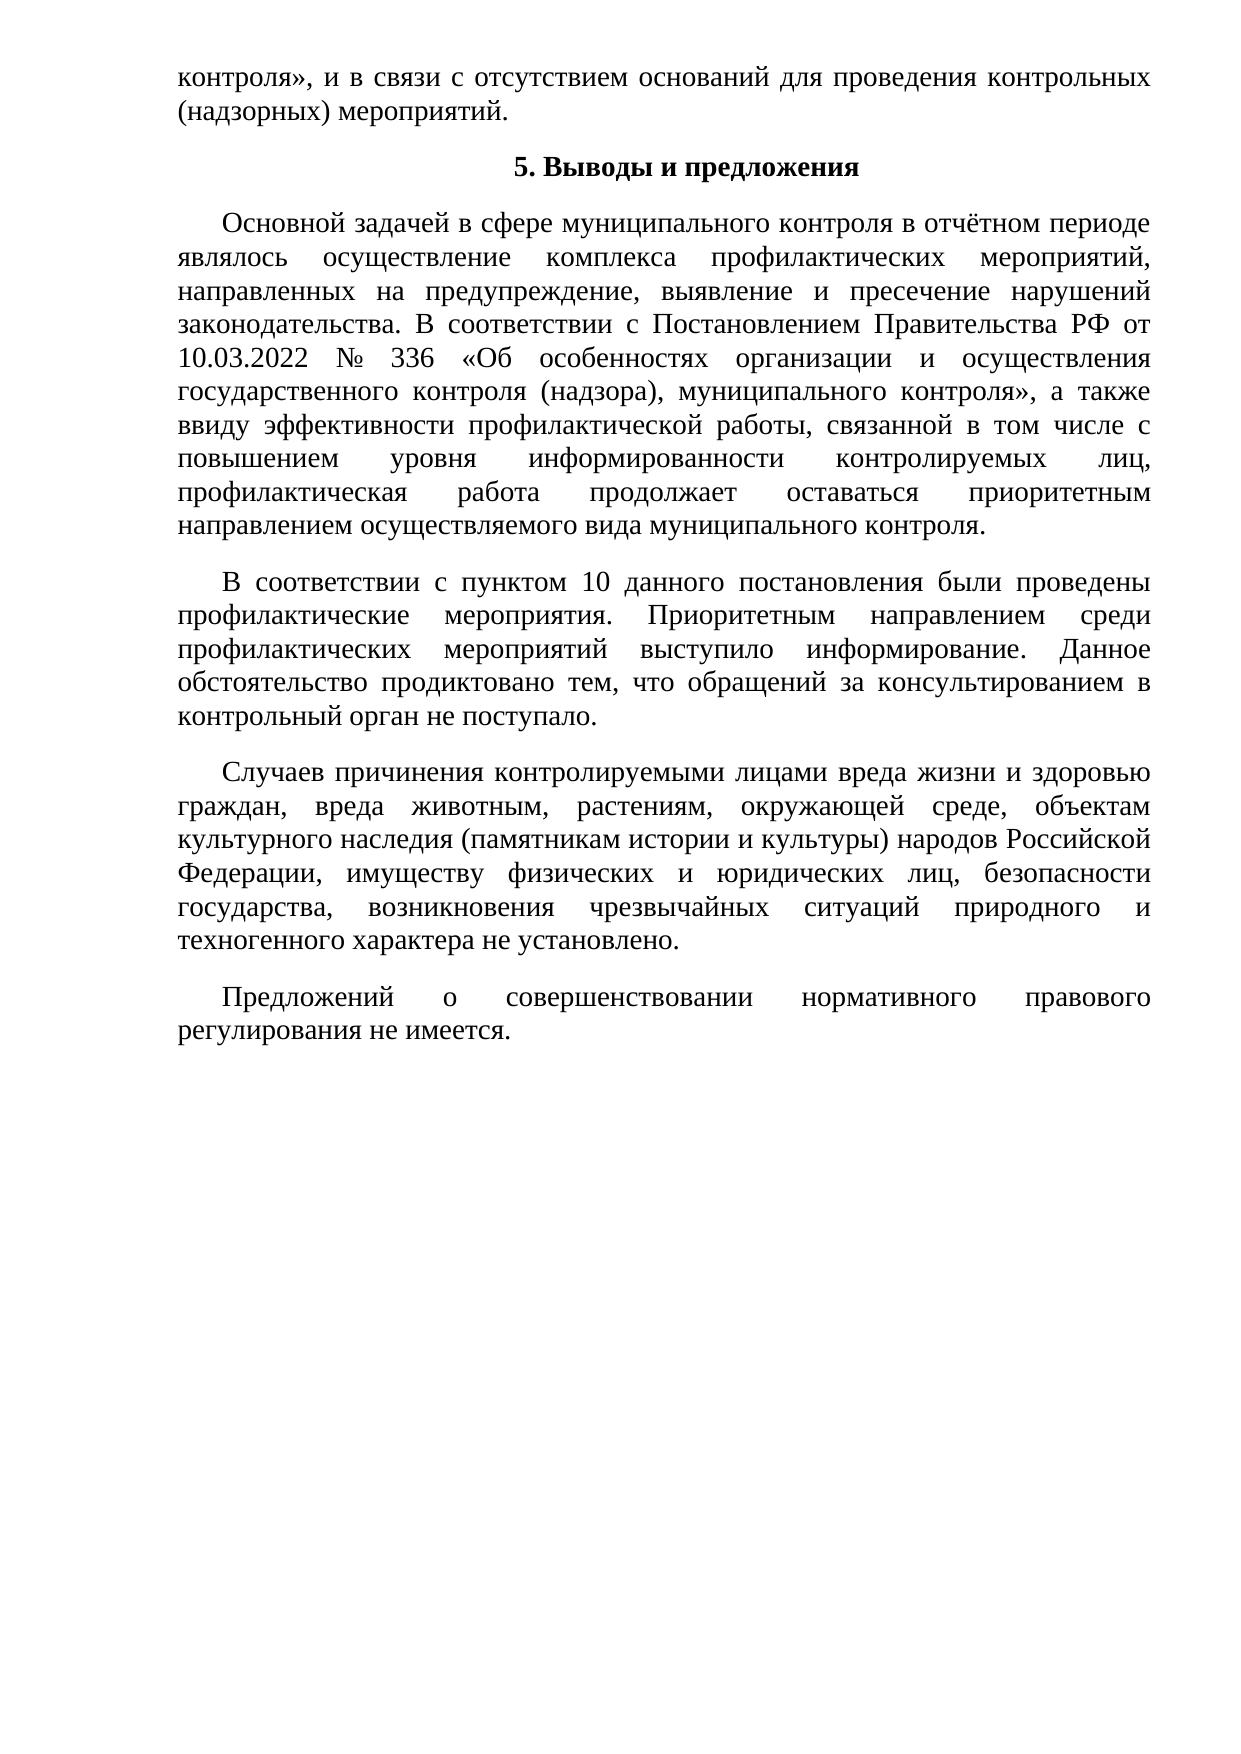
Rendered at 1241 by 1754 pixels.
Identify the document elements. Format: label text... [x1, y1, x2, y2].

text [177, 59, 1152, 126]
text Основной задачей в сфере муниципального контроля в отчётном периоде являлось осуществление комплекса профилактических мероприятий, направленных на предупреждение, выявление и пресечение нарушений законодательства. В соответствии с Постановлением Правительства РФ от 10.03.2022 № 336 «Об особенностях организации и осуществления государственного контроля (надзора), муниципального контроля», а также ввиду эффективности профилактической работы, связанной в том числе с повышением уровня информированности контролируемых лиц, профилактическая работа продолжает оставаться приоритетным направлением осуществляемого вида муниципального контроля. [177, 206, 1152, 541]
text Случаев причинения контролируемыми лицами вреда жизни и здоровью граждан, вреда животным, растениям, окружающей среде, объектам культурного наследия (памятникам истории и культуры) народов Российской Федерации, имуществу физических и юридических лиц, безопасности государства, возникновения чрезвычайных ситуаций природного и техногенного характера не установлено. [177, 754, 1152, 956]
text В соответствии с пунктом 10 данного постановления были проведены профилактические мероприятия. Приоритетным направлением среди профилактических мероприятий выступило информирование. Данное обстоятельство продиктовано тем, что обращений за консультированием в контрольный орган не поступало. [177, 564, 1152, 732]
text 5. Выводы и предложения [177, 149, 1152, 183]
text Предложений о совершенствовании нормативного правового регулирования не имеется. [177, 979, 1152, 1046]
